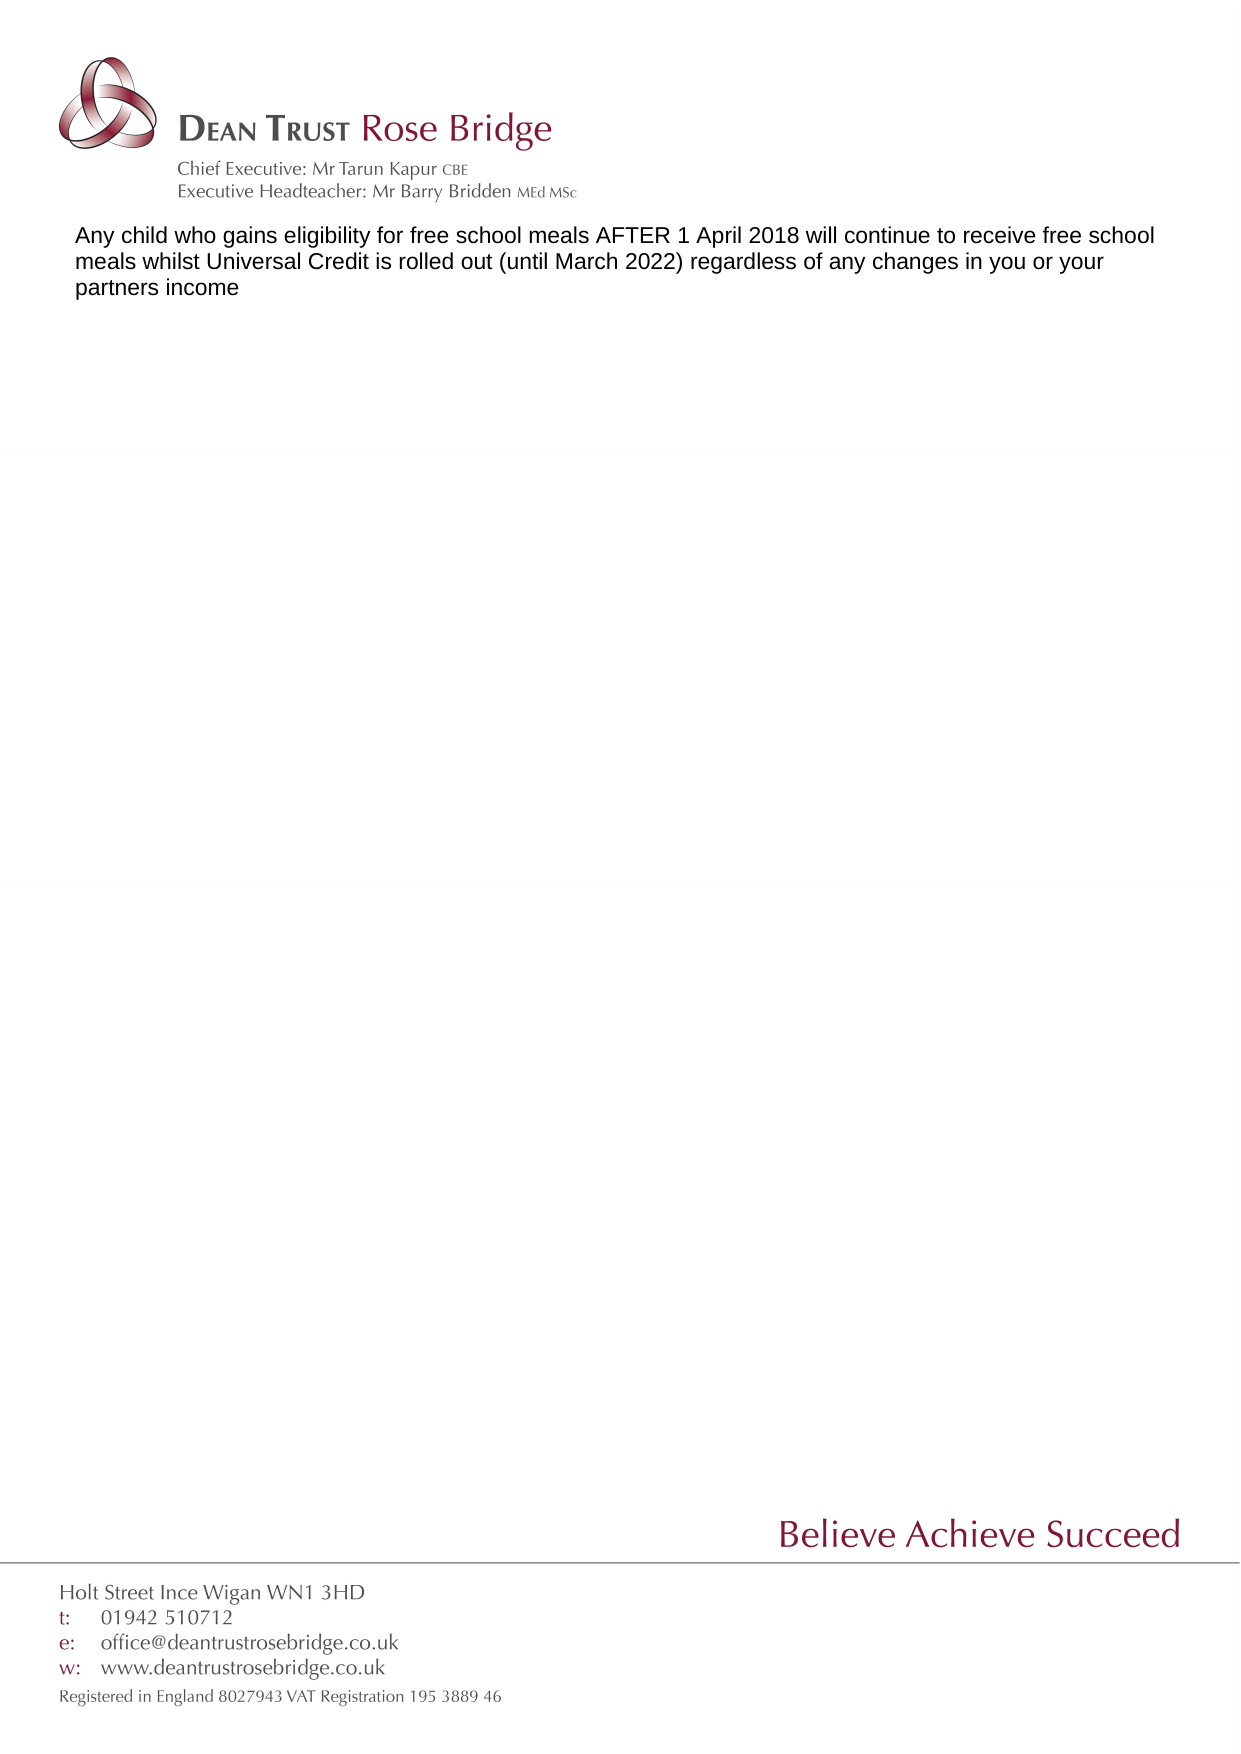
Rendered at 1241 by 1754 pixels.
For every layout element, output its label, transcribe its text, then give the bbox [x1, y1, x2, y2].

text Any child who gains eligibility for free school meals AFTER 1 April 2018 will continue to receive free school meals whilst Universal Credit is rolled out (until March 2022) regardless of any changes in you or your partners income [75, 222, 1165, 301]
picture [0, 10, 1240, 1754]
